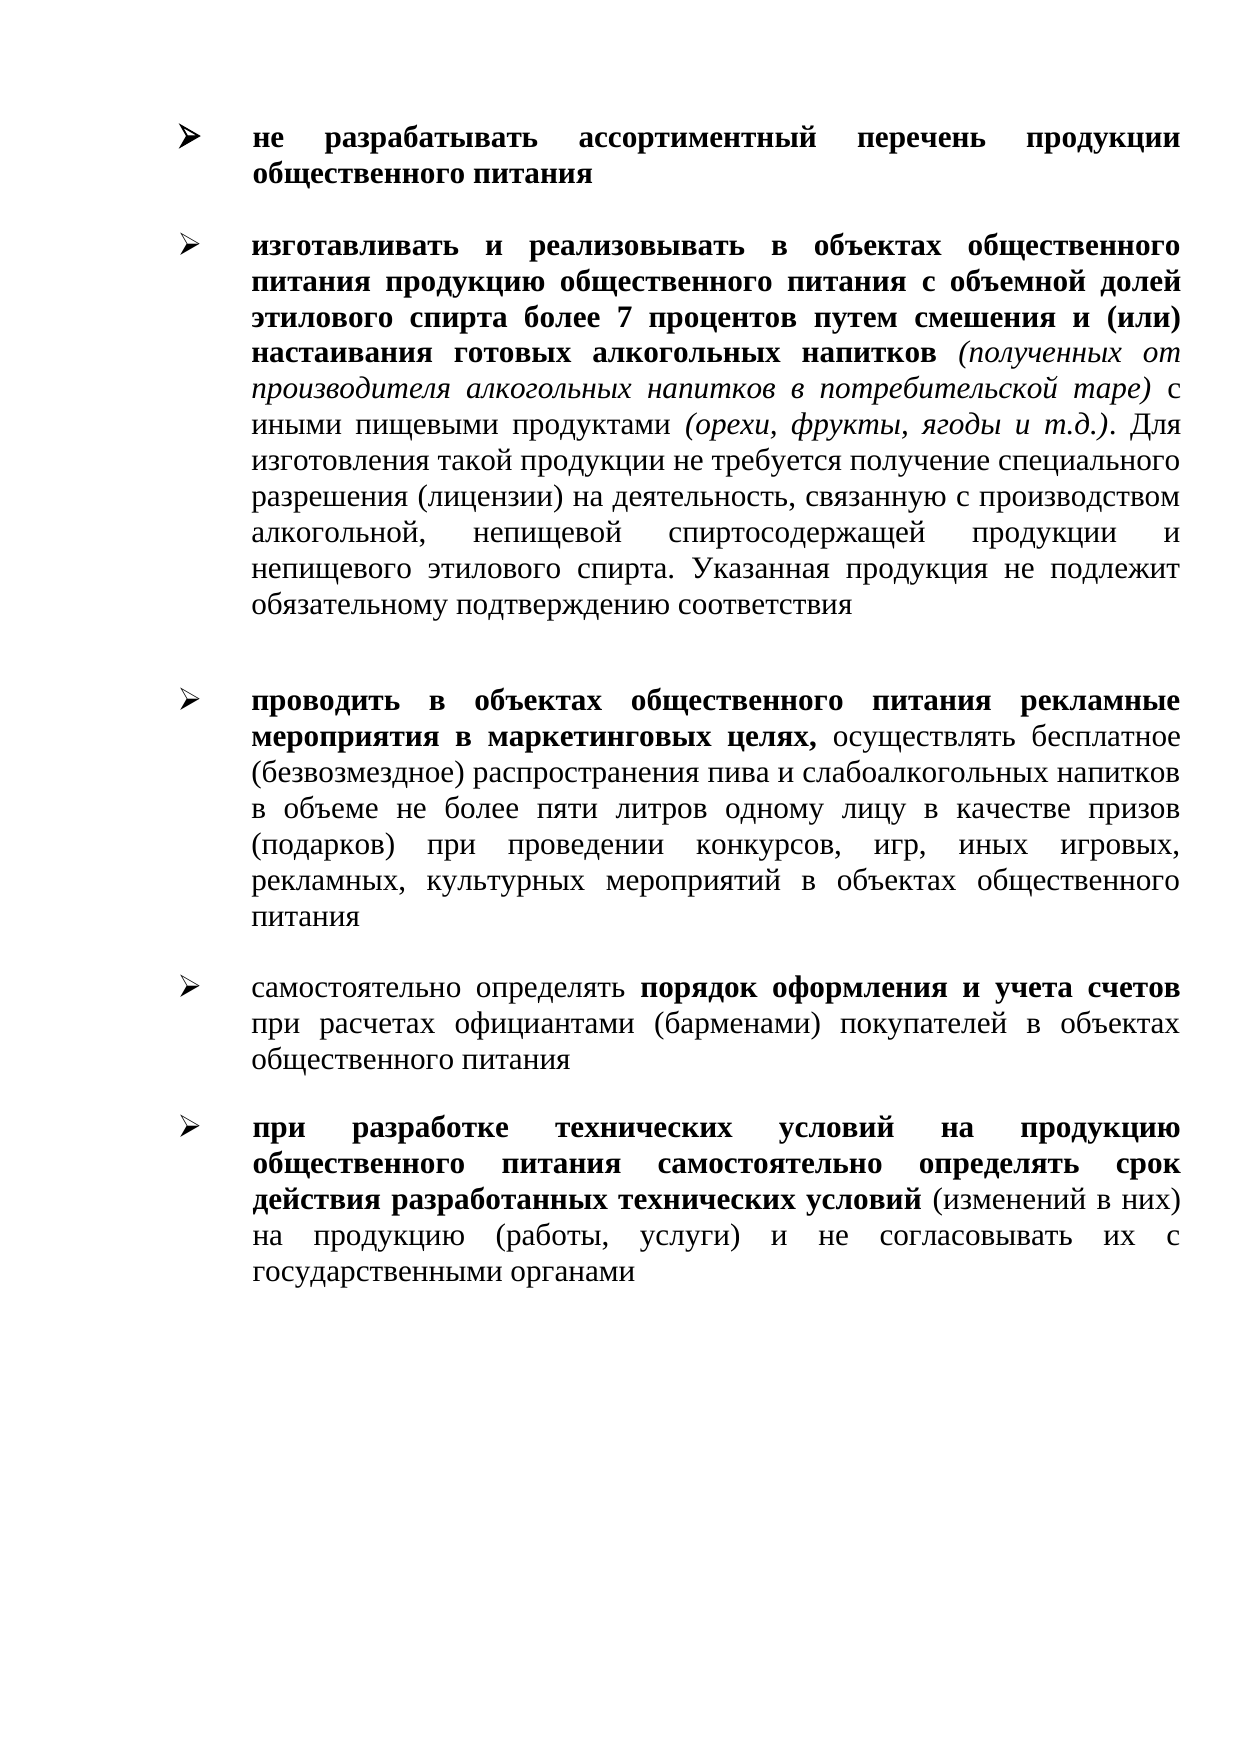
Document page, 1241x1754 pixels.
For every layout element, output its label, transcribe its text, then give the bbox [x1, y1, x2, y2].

list проводить в объектах общественного питания рекламные мероприятия в маркетинговых целях, осуществлять бесплатное (безвозмездное) распространения пива и слабоалкогольных напитков в объеме не более пяти литров одному лицу в качестве призов (подарков) при проведении конкурсов, игр, иных игровых, рекламных, культурных мероприятий в объектах общественного питания [177, 681, 1181, 933]
list самостоятельно определять порядок оформления и учета счетов при расчетах официантами (барменами) покупателей в объектах общественного питания [177, 969, 1181, 1077]
list не разрабатывать ассортиментный перечень продукции общественного питания [177, 118, 1181, 190]
list при разработке технических условий на продукцию общественного питания самостоятельно определять срок действия разработанных технических условий (изменений в них) на продукцию (работы, услуги) и не согласовывать их с государственными органами [177, 1108, 1181, 1288]
list изготавливать и реализовывать в объектах общественного питания продукцию общественного питания с объемной долей этилового спирта более 7 процентов путем смешения и (или) настаивания готовых алкогольных напитков (полученных от производителя алкогольных напитков в потребительской таре) с иными пищевыми продуктами (орехи, фрукты, ягоды и т.д.). Для изготовления такой продукции не требуется получение специального разрешения (лицензии) на деятельность, связанную с производством алкогольной, непищевой спиртосодержащей продукции и непищевого этилового спирта. Указанная продукция не подлежит обязательному подтверждению соответствия [177, 226, 1181, 621]
